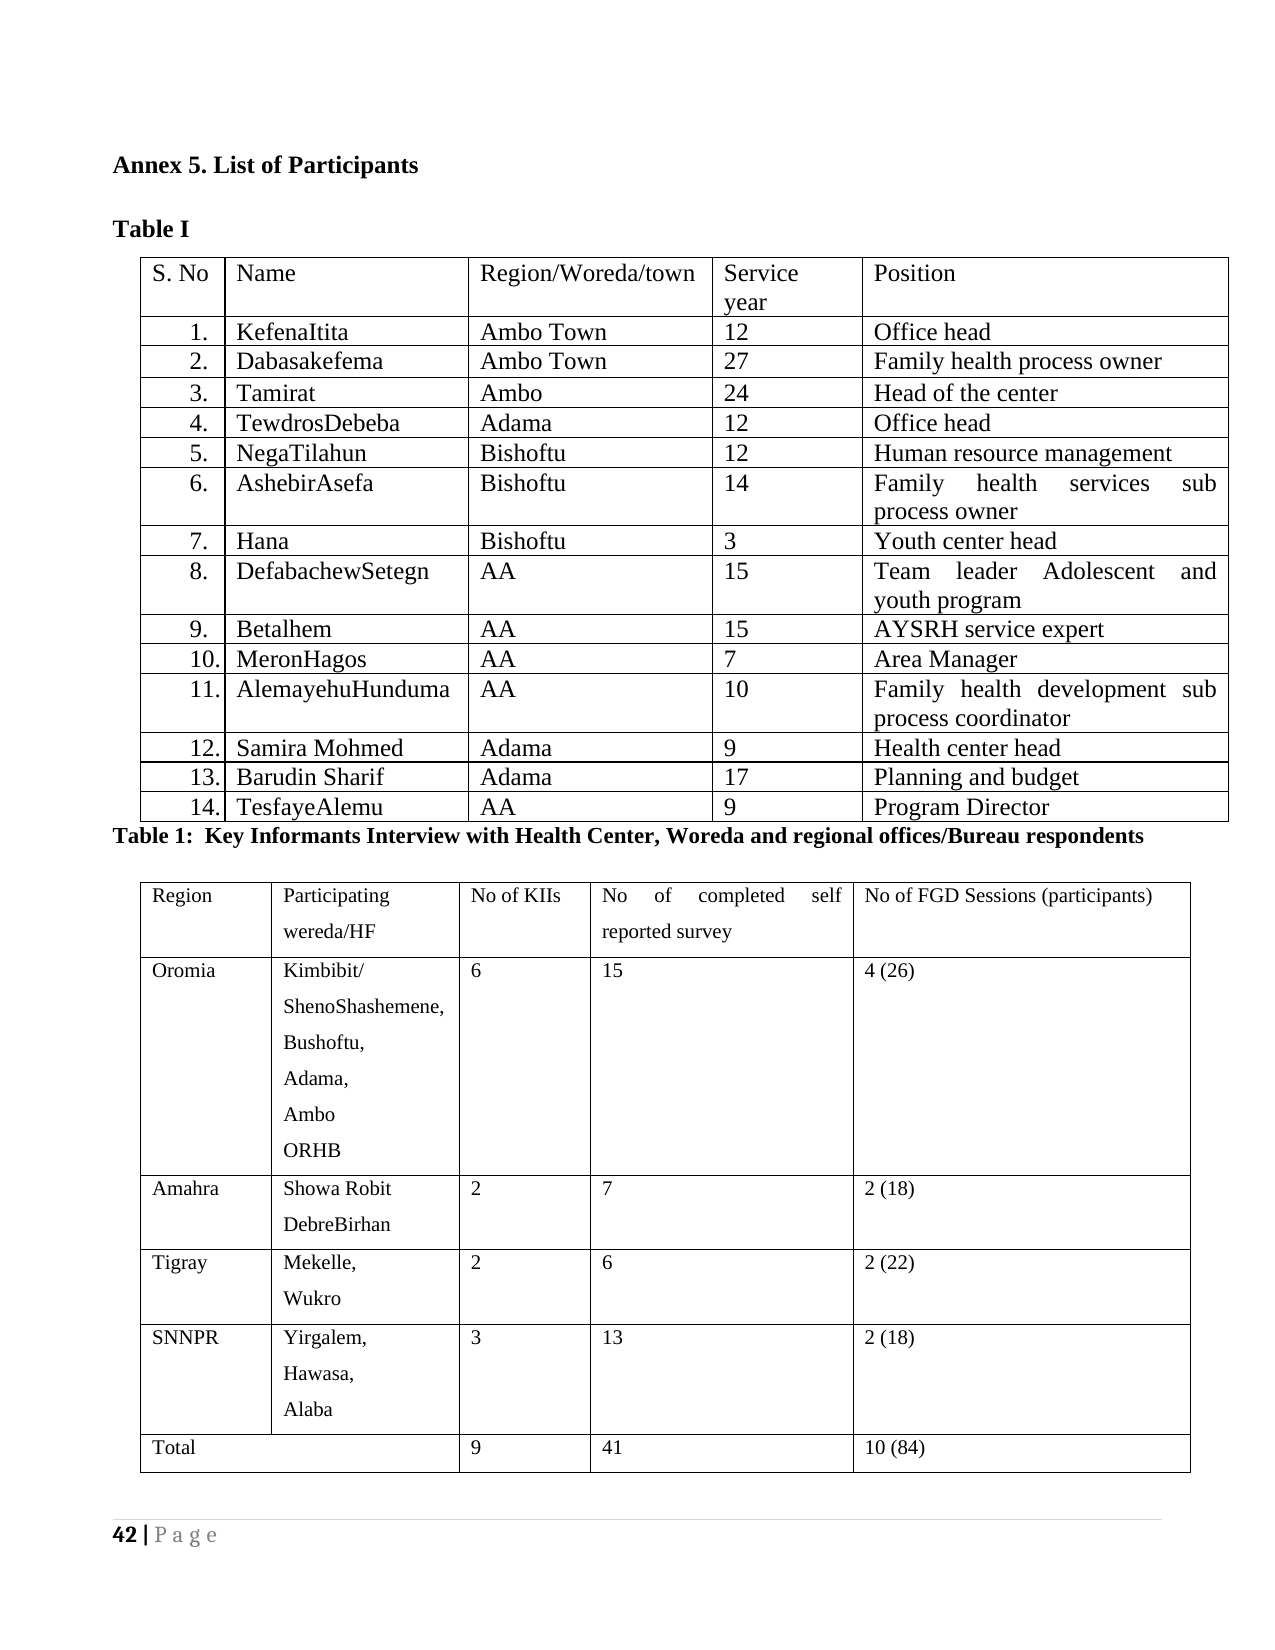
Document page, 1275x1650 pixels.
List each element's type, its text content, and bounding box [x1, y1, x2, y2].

table_cell Office head [863, 408, 1228, 437]
table_cell [141, 792, 224, 821]
table_cell [141, 615, 224, 643]
table_cell [141, 674, 224, 732]
table_cell AA [469, 644, 712, 673]
table_cell 7 [713, 644, 862, 673]
table_cell Tamirat [226, 378, 468, 407]
table_cell 10 [713, 674, 862, 732]
table_cell SNNPR [141, 1325, 271, 1434]
table_cell Total [141, 1435, 459, 1472]
table_cell TesfayeAlemu [226, 792, 468, 821]
table_cell AA [469, 674, 712, 732]
table_cell 9 [713, 792, 862, 821]
table_header S. No [141, 258, 224, 316]
table_cell AlemayehuHunduma [226, 674, 468, 732]
table_cell 4 (26) [854, 958, 1190, 1175]
table_cell Showa Robit DebreBirhan [272, 1176, 459, 1249]
table_cell 15 [713, 615, 862, 643]
table_cell 12 [713, 408, 862, 437]
table_cell Barudin Sharif [226, 763, 468, 791]
table_cell [141, 378, 224, 407]
table_cell Program Director [863, 792, 1228, 821]
table_cell Samira Mohmed [226, 733, 468, 761]
table_cell [141, 408, 224, 437]
table_cell 24 [713, 378, 862, 407]
table_cell NegaTilahun [226, 438, 468, 467]
table_cell 13 [591, 1325, 853, 1434]
table_cell AYSRH service expert [863, 615, 1228, 643]
table_cell Health center head [863, 733, 1228, 761]
table_cell [141, 346, 224, 377]
table_cell Head of the center [863, 378, 1228, 407]
table_cell 41 [591, 1435, 853, 1472]
table_cell 14 [713, 468, 862, 525]
table_cell KefenaItita [226, 317, 468, 345]
text Table 1: Key Informants Interview with Health Center, Woreda and regional offices/Bureau respondents [112, 822, 1162, 848]
table_cell 2 (22) [854, 1250, 1190, 1323]
table_header Region [141, 883, 271, 957]
table_cell Adama [469, 763, 712, 791]
table_cell [141, 733, 224, 761]
table_cell [141, 556, 224, 613]
table_cell [141, 644, 224, 673]
table_cell DefabachewSetegn [226, 556, 468, 613]
table_header No of KIIs [460, 883, 590, 957]
table_cell Area Manager [863, 644, 1228, 673]
table_cell 12 [713, 438, 862, 467]
table_cell Betalhem [226, 615, 468, 643]
table_cell Yirgalem, Hawasa, Alaba [272, 1325, 459, 1434]
table_cell TewdrosDebeba [226, 408, 468, 437]
table_cell 27 [713, 346, 862, 377]
table_cell Tigray [141, 1250, 271, 1323]
table_cell 9 [460, 1435, 590, 1472]
table_cell 6 [591, 1250, 853, 1323]
table_cell [141, 317, 224, 345]
table_cell [141, 468, 224, 525]
table_cell [141, 526, 224, 555]
table_cell Adama [469, 733, 712, 761]
table_cell AA [469, 792, 712, 821]
text Table I [112, 214, 1162, 243]
table_cell Bishoftu [469, 468, 712, 525]
table_cell 15 [591, 958, 853, 1175]
table_cell Ambo Town [469, 346, 712, 377]
table_cell [141, 438, 224, 467]
table_cell [141, 763, 224, 791]
table_cell Planning and budget [863, 763, 1228, 791]
table_cell Adama [469, 408, 712, 437]
table_cell Family health services sub process owner [863, 468, 1228, 525]
table_header Service year [713, 258, 862, 316]
table_cell 9 [713, 733, 862, 761]
table_cell Oromia [141, 958, 271, 1175]
table_cell 6 [460, 958, 590, 1175]
table_cell Bishoftu [469, 438, 712, 467]
table_cell 2 (18) [854, 1325, 1190, 1434]
table_header Participating wereda/HF [272, 883, 459, 957]
table_header No of completed self reported survey [591, 883, 853, 957]
table_header Region/Woreda/town [469, 258, 712, 316]
table_cell 10 (84) [854, 1435, 1190, 1472]
table_cell Ambo Town [469, 317, 712, 345]
table_header Name [226, 258, 468, 316]
table_cell Ambo [469, 378, 712, 407]
table_header No of FGD Sessions (participants) [854, 883, 1190, 957]
table_cell Family health process owner [863, 346, 1228, 377]
table_cell 7 [591, 1176, 853, 1249]
table_cell 3 [713, 526, 862, 555]
table_cell MeronHagos [226, 644, 468, 673]
table_cell 2 (18) [854, 1176, 1190, 1249]
table_cell Office head [863, 317, 1228, 345]
table_cell Team leader Adolescent and youth program [863, 556, 1228, 613]
table_header Position [863, 258, 1228, 316]
table_cell Youth center head [863, 526, 1228, 555]
table_cell 3 [460, 1325, 590, 1434]
table_cell AshebirAsefa [226, 468, 468, 525]
table_cell Mekelle, Wukro [272, 1250, 459, 1323]
table_cell Amahra [141, 1176, 271, 1249]
table_cell 15 [713, 556, 862, 613]
table_cell 12 [713, 317, 862, 345]
table_cell Bishoftu [469, 526, 712, 555]
text Annex 5. List of Participants [112, 150, 1162, 179]
table_cell 2 [460, 1176, 590, 1249]
table_cell Kimbibit/ShenoShashemene, Bushoftu, Adama, Ambo ORHB [272, 958, 459, 1175]
table_cell AA [469, 556, 712, 613]
table_cell 17 [713, 763, 862, 791]
table_cell Dabasakefema [226, 346, 468, 377]
table_cell Family health development sub process coordinator [863, 674, 1228, 732]
table_cell Hana [226, 526, 468, 555]
table_cell Human resource management [863, 438, 1228, 467]
table_cell 2 [460, 1250, 590, 1323]
table_cell AA [469, 615, 712, 643]
